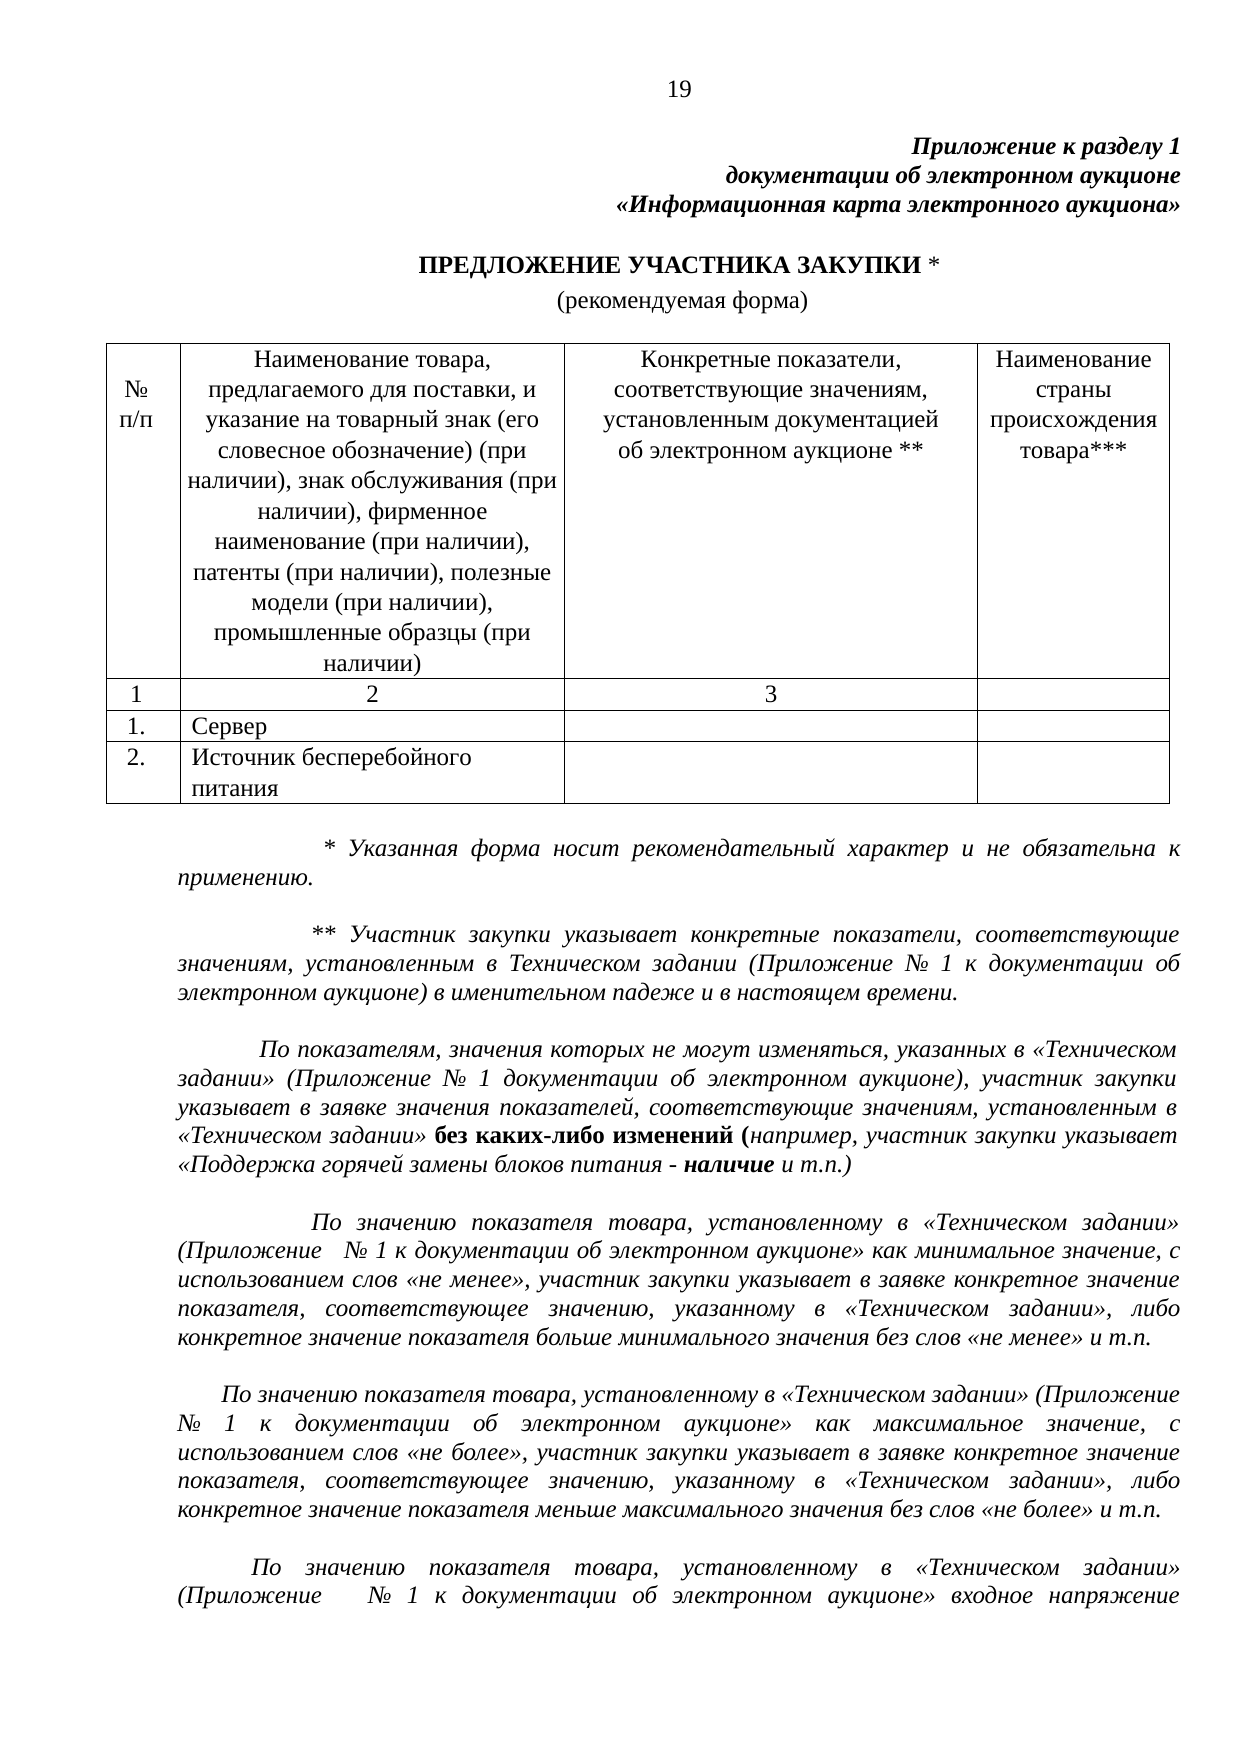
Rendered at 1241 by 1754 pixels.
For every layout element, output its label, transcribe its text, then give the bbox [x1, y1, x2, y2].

text По показателям, значения которых не могут изменяться, указанных в «Техническом задании» (Приложение № 1 документации об электронном аукционе), участник закупки указывает в заявке значения показателей, соответствующие значениям, установленным в «Техническом задании» без каких-либо изменений (например, участник закупки указывает «Поддержка горячей замены блоков питания - наличие и т.п.) [177, 1034, 1178, 1178]
text документации об электронном аукционе [177, 160, 1181, 189]
table_cell 1. [107, 711, 180, 741]
table_cell [978, 711, 1169, 741]
table_cell 3 [565, 679, 977, 710]
text * Указанная форма носит рекомендательный характер и не обязательна к применению. [177, 833, 1181, 890]
text «Информационная карта электронного аукциона» [177, 189, 1181, 218]
table_header Конкретные показатели, соответствующие значениям, установленным документацией об электронном аукционе ** [565, 344, 977, 678]
table_header Наименование страны происхождения товара*** [978, 344, 1169, 678]
table_cell [565, 742, 977, 803]
table_cell [978, 679, 1169, 710]
text По значению показателя товара, установленному в «Техническом задании» (Приложение № 1 к документации об электронном аукционе» как максимальное значение, с использованием слов «не более», участник закупки указывает в заявке конкретное значение показателя, соответствующее значению, указанному в «Техническом задании», либо конкретное значение показателя меньше максимального значения без слов «не более» и т.п. [177, 1379, 1181, 1523]
text (рекомендуемая форма) [177, 285, 1181, 314]
text По значению показателя товара, установленному в «Техническом задании» (Приложение № 1 к документации об электронном аукционе» как минимальное значение, с использованием слов «не менее», участник закупки указывает в заявке конкретное значение показателя, соответствующее значению, указанному в «Техническом задании», либо конкретное значение показателя больше минимального значения без слов «не менее» и т.п. [177, 1207, 1181, 1350]
table_cell Сервер [181, 711, 564, 741]
table_header Наименование товара, предлагаемого для поставки, и указание на товарный знак (его словесное обозначение) (при наличии), знак обслуживания (при наличии), фирменное наименование (при наличии), патенты (при наличии), полезные модели (при наличии), промышленные образцы (при наличии) [181, 344, 564, 678]
table_cell [565, 711, 977, 741]
table_cell 2 [181, 679, 564, 710]
table_cell 2. [107, 742, 180, 803]
table_header № п/п [107, 344, 180, 678]
table_cell Источник бесперебойного питания [181, 742, 564, 803]
text ** Участник закупки указывает конкретные показатели, соответствующие значениям, установленным в Техническом задании (Приложение № 1 к документации об электронном аукционе) в именительном падеже и в настоящем времени. [177, 919, 1181, 1005]
table_cell 1 [107, 679, 180, 710]
text ПРЕДЛОЖЕНИЕ УЧАСТНИКА ЗАКУПКИ * [177, 250, 1181, 279]
text Приложение к разделу 1 [177, 131, 1181, 160]
table_cell [978, 742, 1169, 803]
